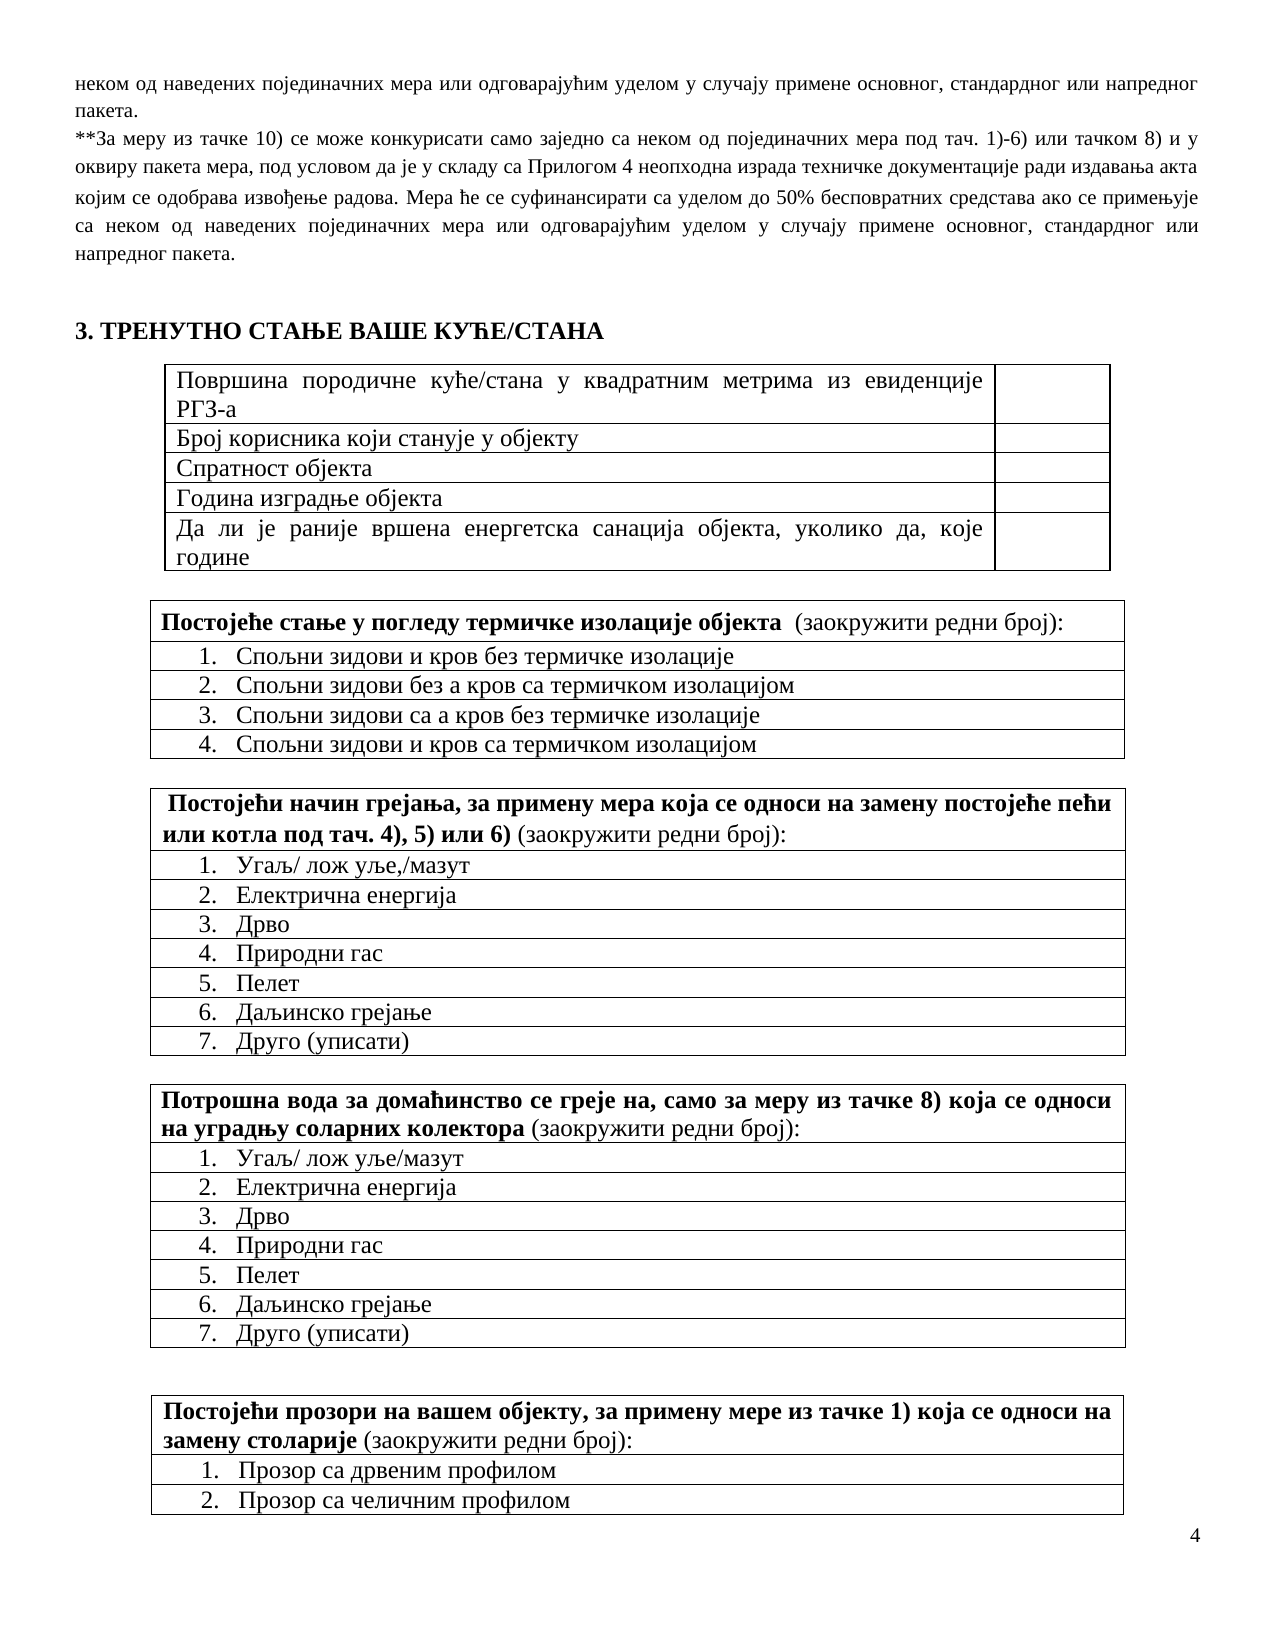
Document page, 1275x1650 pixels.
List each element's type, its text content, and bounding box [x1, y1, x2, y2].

table_cell Даљинско грејање [151, 1290, 1125, 1318]
table_cell Да ли је раније вршена енергетска санација објекта, уколико да, које године [166, 513, 994, 570]
table_cell Електрична енергија [151, 880, 1125, 908]
table_cell Прозор са челичним профилом [152, 1485, 1123, 1513]
table_cell Природни гас [151, 939, 1125, 967]
table_header Постојећи начин грејања, за примену мера која се односи на замену постојеће пећи или котла под тач. 4), 5) или 6) (заокружити редни број): [151, 789, 1125, 850]
table_cell Пелет [151, 968, 1125, 996]
table_header Постојећи прозори на вашем објекту, за примену мере из тачке 1) која се односи на замену столарије (заокружити редни број): [152, 1396, 1123, 1454]
table_cell [996, 453, 1109, 482]
table_header [996, 365, 1109, 422]
table_cell Природни гас [151, 1231, 1125, 1259]
table_cell Угаљ/ лож уље,/мазут [151, 851, 1125, 879]
table_header Потрошна вода за домаћинство се греје на, само за меру из тачке 8) која се односи на уградњу соларних колектора (заокружити редни број): [151, 1085, 1125, 1142]
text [75, 71, 1200, 122]
table_cell Угаљ/ лож уље/мазут [151, 1143, 1125, 1171]
table_cell [996, 424, 1109, 452]
table_header Површина породичне куће/стана у квадратним метрима из евиденције РГЗ-а [166, 365, 994, 422]
table_cell Број корисника који станује у објекту [166, 424, 994, 452]
text **За меру из тачке 10) се може конкурисати само заједно са неком од појединачних мера под тач. 1)-6) или тачком 8) и у оквиру пакета мера, под условом да је у складу са Прилогом 4 неопходна израда техничке документације ради издавања акта којим се одобрава извођење радова. Мера ће се суфинансирати са уделом до 50% бесповратних средстава ако се примењује са неком од наведених појединачних мера или одговарајућим уделом у случају примене основног, стандардног или напредног пакета. [75, 126, 1200, 265]
table_cell Спољни зидови и кров са термичком изолацијом [151, 730, 1124, 758]
table_cell Година изградње објекта [166, 483, 994, 512]
table_cell Прозор са дрвеним профилом [152, 1455, 1123, 1484]
table_cell [996, 513, 1109, 570]
table_cell Спратност објекта [166, 453, 994, 482]
table_cell Спољни зидови без а кров са термичком изолацијом [151, 671, 1124, 699]
table_header Постојеће стање у погледу термичке изолације објекта (заокружити редни број): [151, 601, 1124, 641]
table_cell Даљинско грејање [151, 998, 1125, 1026]
table_cell Спољни зидови и кров без термичке изолације [151, 642, 1124, 670]
text 3. ТРЕНУТНО СТАЊЕ ВАШЕ КУЋЕ/СТАНА [75, 316, 1200, 345]
table_cell Друго (уписати) [151, 1027, 1125, 1055]
table_cell Дрво [151, 910, 1125, 938]
table_cell Друго (уписати) [151, 1319, 1125, 1347]
table_cell Дрво [151, 1202, 1125, 1230]
table_cell Електрична енергија [151, 1173, 1125, 1201]
table_cell [996, 483, 1109, 512]
table_cell Пелет [151, 1260, 1125, 1288]
table_cell Спољни зидови са а кров без термичке изолације [151, 700, 1124, 728]
